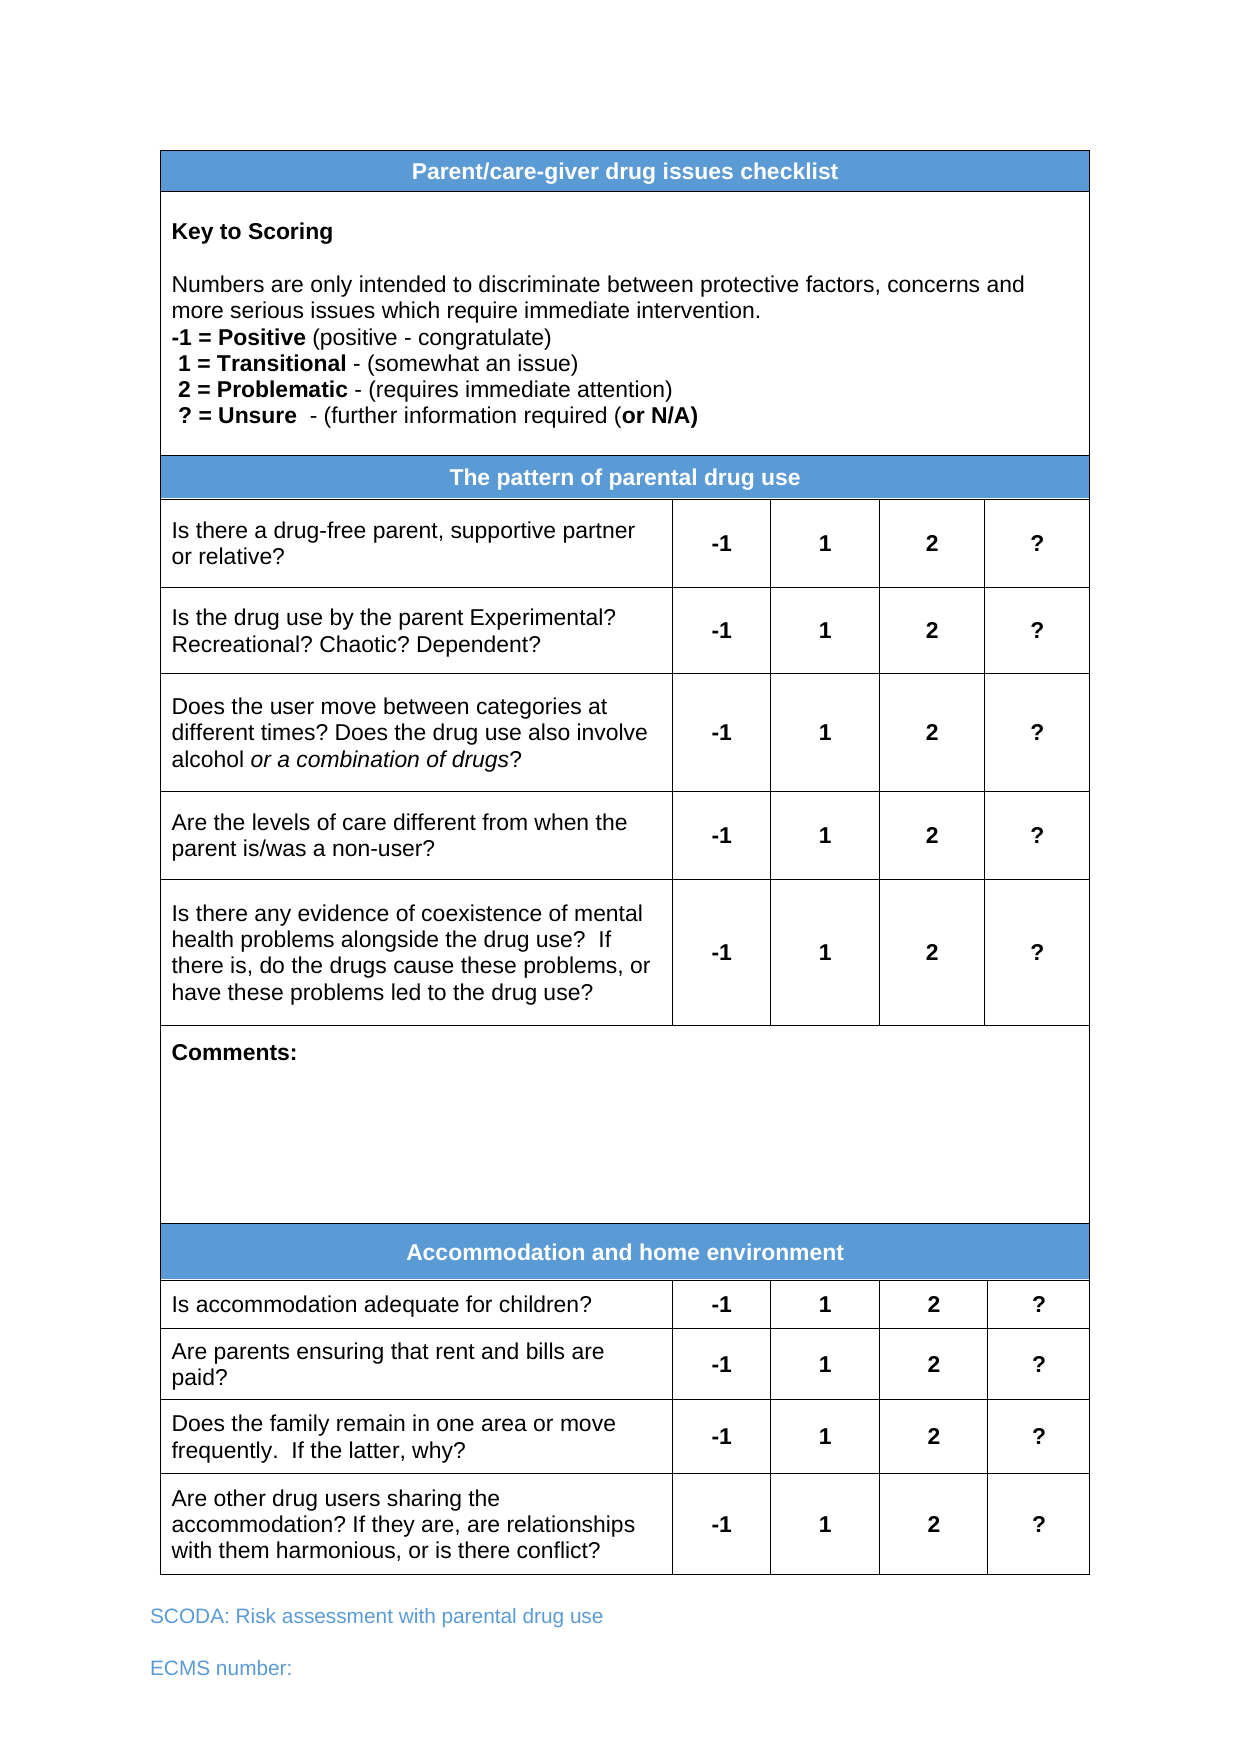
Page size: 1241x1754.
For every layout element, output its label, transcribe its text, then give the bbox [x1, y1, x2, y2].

table_cell Are the levels of care different from when the parent is/was a non-user? [161, 792, 672, 878]
table_cell 2 [880, 500, 984, 587]
table_cell Are parents ensuring that rent and bills are paid? [161, 1329, 672, 1399]
table_cell 2 [880, 1329, 987, 1399]
table_cell 2 [880, 674, 984, 791]
table_cell The pattern of parental drug use [161, 456, 1089, 498]
table_cell -1 [673, 1329, 770, 1399]
table_cell Does the family remain in one area or move frequently. If the latter, why? [161, 1400, 672, 1473]
table_cell Accommodation and home environment [161, 1224, 1089, 1279]
table_cell 1 [771, 1329, 879, 1399]
table_cell ? [988, 1474, 1089, 1574]
table_cell Is the drug use by the parent Experimental? Recreational? Chaotic? Dependent? [161, 588, 672, 673]
table_cell 1 [771, 674, 879, 791]
table_cell Is accommodation adequate for children? [161, 1281, 672, 1328]
table_cell 2 [880, 880, 984, 1025]
table_cell Comments: [161, 1026, 1089, 1223]
table_cell ? [985, 674, 1089, 791]
table_cell ? [988, 1329, 1089, 1399]
table_cell 2 [880, 588, 984, 673]
table_cell Parent/care-giver drug issues checklist [161, 151, 1089, 191]
table_cell 1 [771, 1474, 879, 1574]
table_cell 2 [880, 792, 984, 878]
table_cell -1 [673, 792, 770, 878]
table_cell ? [985, 792, 1089, 878]
table_cell -1 [673, 1281, 770, 1328]
table_cell ? [985, 880, 1089, 1025]
table_cell -1 [673, 500, 770, 587]
table_cell -1 [673, 1474, 770, 1574]
table_cell -1 [673, 588, 770, 673]
table_cell Key to Scoring Numbers are only intended to discriminate between protective factors, concerns and more serious issues which require immediate intervention. -1 = Positive (positive - congratulate) 1 = Transitional - (somewhat an issue) 2 = Problematic - (requires immediate attention) ? = Unsure - (further information required (or N/A) [161, 192, 1089, 455]
table_cell Does the user move between categories at different times? Does the drug use also involve alcohol or a combination of drugs? [161, 674, 672, 791]
table_cell 1 [771, 500, 879, 587]
table_cell ? [988, 1400, 1089, 1473]
table_cell Are other drug users sharing the accommodation? If they are, are relationships with them harmonious, or is there conflict? [161, 1474, 672, 1574]
table_cell ? [985, 588, 1089, 673]
table_cell 1 [771, 1400, 879, 1473]
table_cell -1 [673, 1400, 770, 1473]
table_cell 1 [771, 1281, 879, 1328]
table_cell Is there any evidence of coexistence of mental health problems alongside the drug use? If there is, do the drugs cause these problems, or have these problems led to the drug use? [161, 880, 672, 1025]
table_cell 1 [771, 792, 879, 878]
table_cell 2 [880, 1400, 987, 1473]
table_cell ? [988, 1281, 1089, 1328]
table_cell ? [985, 500, 1089, 587]
table_cell Is there a drug-free parent, supportive partner or relative? [161, 500, 672, 587]
table_cell 2 [880, 1474, 987, 1574]
table_cell -1 [673, 674, 770, 791]
table_cell 1 [771, 588, 879, 673]
table_cell -1 [673, 880, 770, 1025]
table_cell 2 [880, 1281, 987, 1328]
table_cell 1 [771, 880, 879, 1025]
